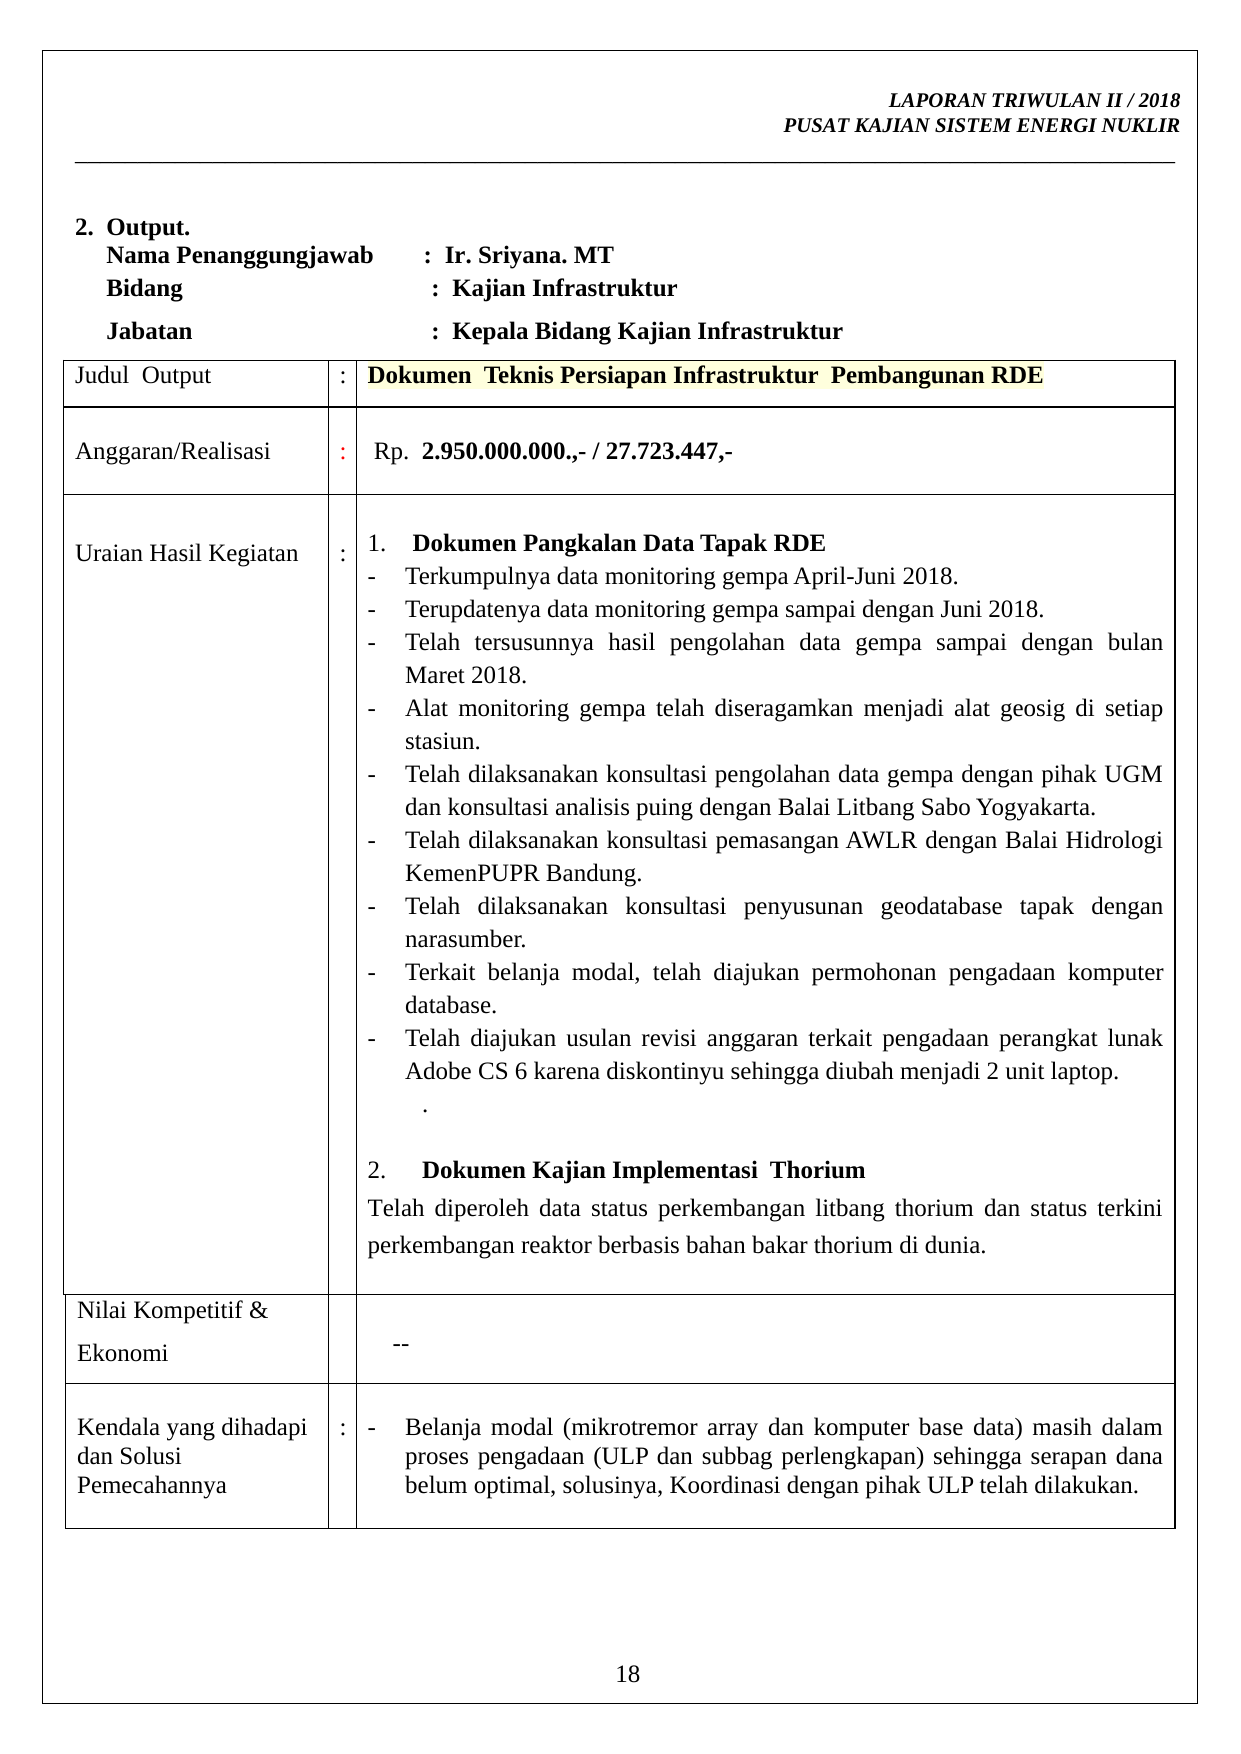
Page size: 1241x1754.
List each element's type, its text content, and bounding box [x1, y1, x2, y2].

table_header : [329, 361, 356, 406]
table_cell Anggaran/Realisasi [64, 408, 328, 494]
table_cell Dokumen Pangkalan Data Tapak RDE Terkumpulnya data monitoring gempa April-Juni 2018. Terupdatenya data monitoring gempa sampai dengan Juni 2018. Telah tersusunnya hasil pengolahan data gempa sampai dengan bulan Maret 2018. Alat monitoring gempa telah diseragamkan menjadi alat geosig di setiap stasiun. Telah dilaksanakan konsultasi pengolahan data gempa dengan pihak UGM dan konsultasi analisis puing dengan Balai Litbang Sabo Yogyakarta. Telah dilaksanakan konsultasi pemasangan AWLR dengan Balai Hidrologi KemenPUPR Bandung. Telah dilaksanakan konsultasi penyusunan geodatabase tapak dengan narasumber. Terkait belanja modal, telah diajukan permohonan pengadaan komputer database. Telah diajukan usulan revisi anggaran terkait pengadaan perangkat lunak Adobe CS 6 karena diskontinyu sehingga diubah menjadi 2 unit laptop. . Dokumen Kajian Implementasi Thorium Telah diperoleh data status perkembangan litbang thorium dan status terkini perkembangan reaktor berbasis bahan bakar thorium di dunia. [357, 495, 1174, 1294]
table_cell Nilai Kompetitif & Ekonomi [66, 1295, 328, 1383]
table_header Dokumen Teknis Persiapan Infrastruktur Pembangunan RDE [357, 361, 1174, 406]
table_cell Uraian Hasil Kegiatan [64, 495, 328, 1294]
text Jabatan : Kepala Bidang Kajian Infrastruktur [75, 316, 1180, 345]
table_cell : [329, 495, 356, 1294]
table_cell : [329, 1384, 356, 1527]
text 2. Output. [75, 203, 1180, 240]
table_cell Kendala yang dihadapi dan Solusi Pemecahannya [66, 1384, 328, 1527]
text Nama Penanggungjawab : Ir. Sriyana. MT [75, 240, 1180, 269]
table_cell [329, 1295, 356, 1383]
table_cell -- [357, 1295, 1174, 1383]
text Bidang : Kajian Infrastruktur [75, 273, 1180, 302]
table_cell Belanja modal (mikrotremor array dan komputer base data) masih dalam proses pengadaan (ULP dan subbag perlengkapan) sehingga serapan dana belum optimal, solusinya, Koordinasi dengan pihak ULP telah dilakukan. [357, 1384, 1174, 1527]
table_cell Rp. 2.950.000.000.,- / 27.723.447,- [357, 408, 1174, 494]
table_header Judul Output [64, 361, 328, 406]
table_cell : [329, 408, 356, 494]
